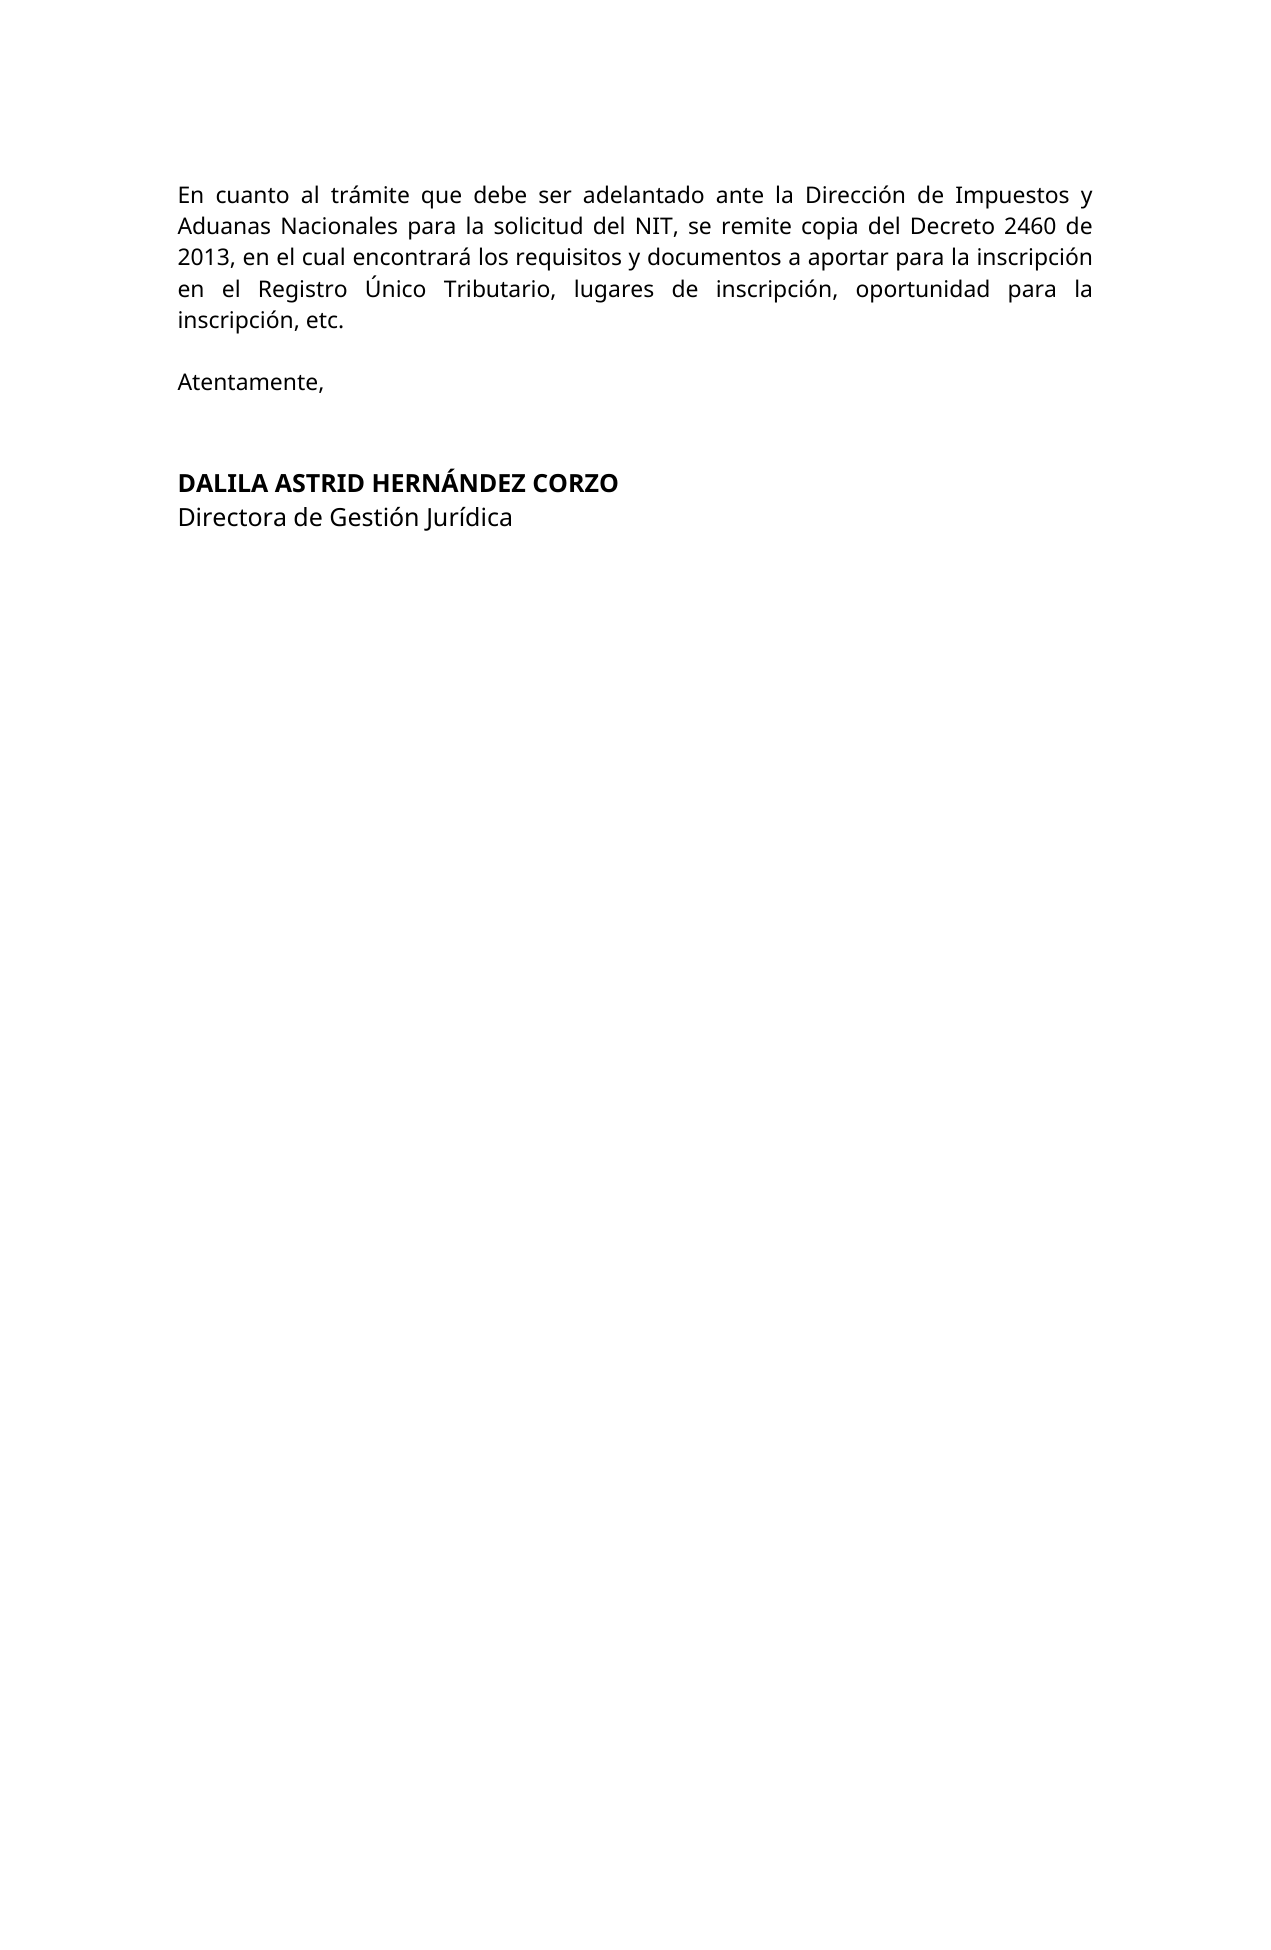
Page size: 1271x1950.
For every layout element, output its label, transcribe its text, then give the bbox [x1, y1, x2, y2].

text DALILA ASTRID HERNÁNDEZ CORZO [177, 466, 1094, 500]
text En cuanto al trámite que debe ser adelantado ante la Dirección de Impuestos y Aduanas Nacionales para la solicitud del NIT, se remite copia del Decreto 2460 de 2013, en el cual encontrará los requisitos y documentos a aportar para la inscripción en el Registro Único Tributario, lugares de inscripción, oportunidad para la inscripción, etc. [177, 179, 1094, 335]
text Atentamente, [177, 366, 1094, 398]
text Directora de Gestión Jurídica [177, 500, 1094, 534]
